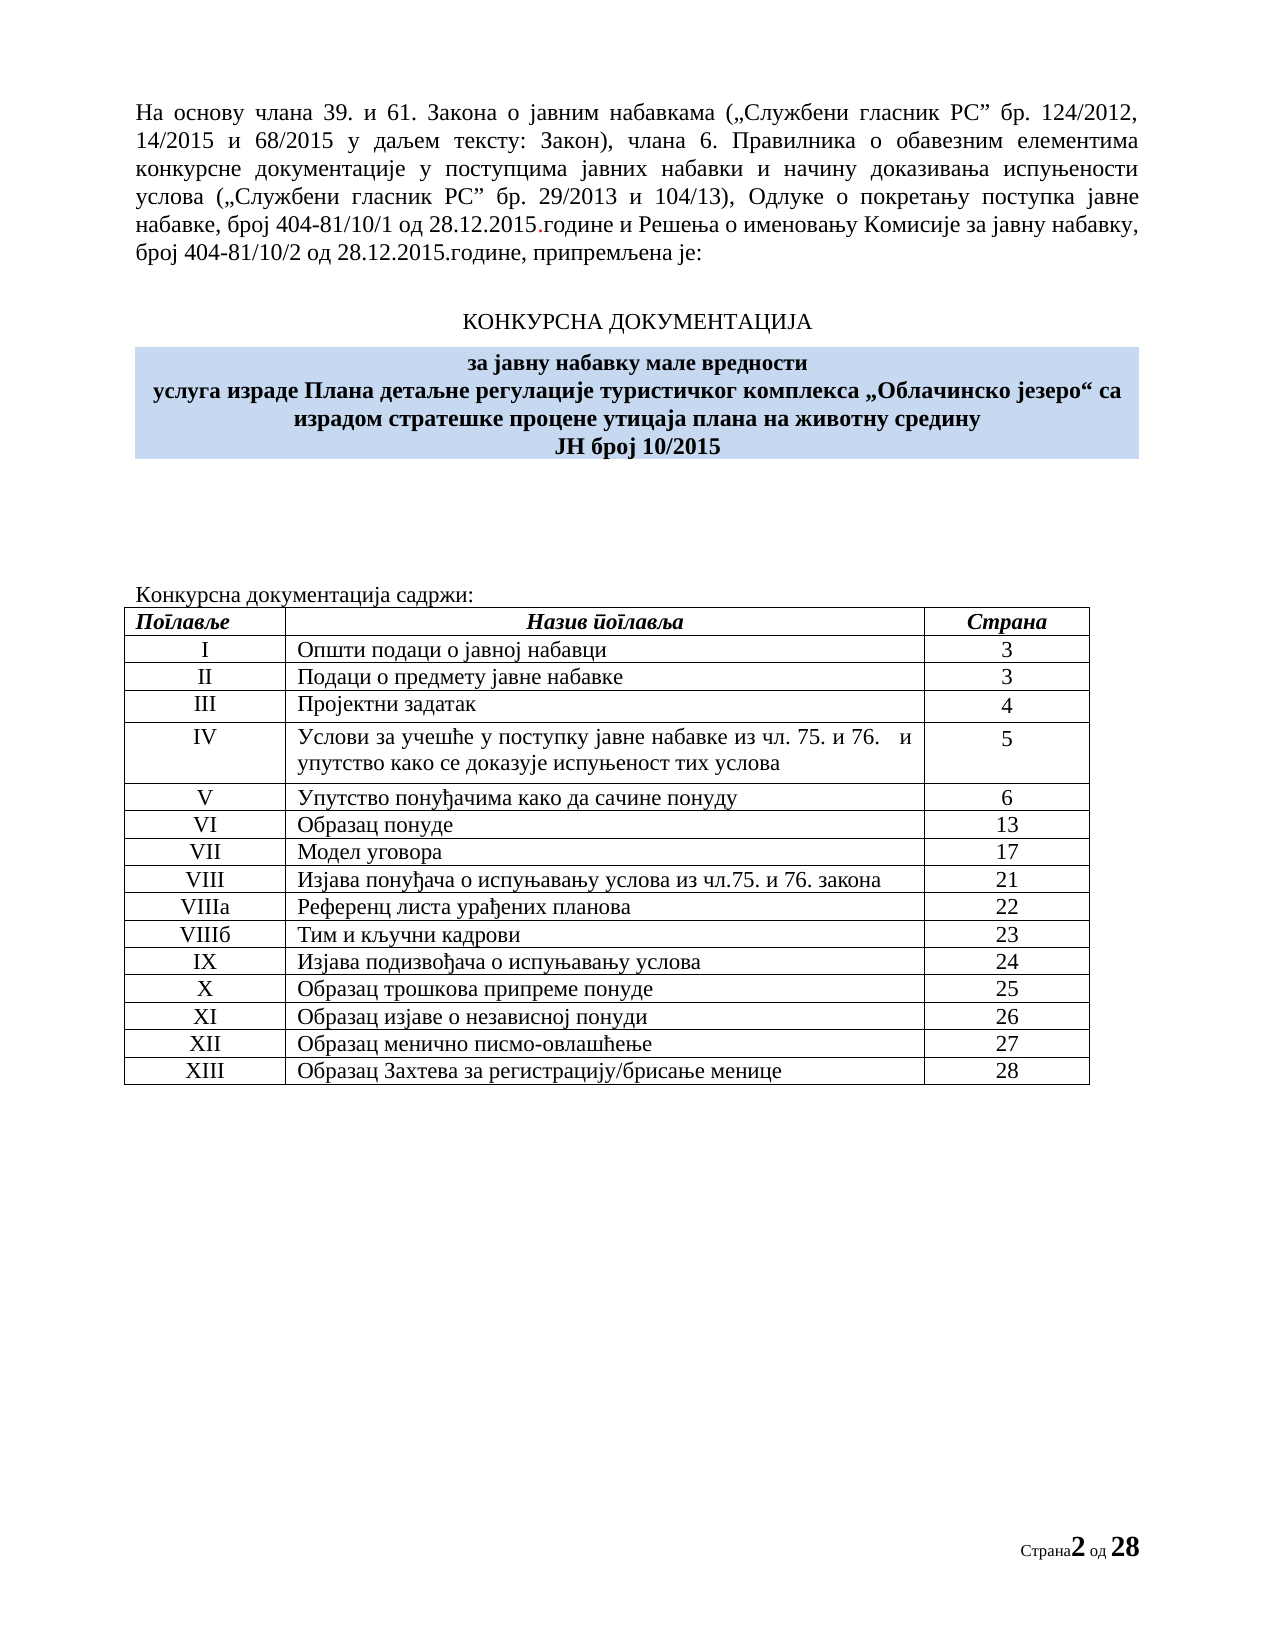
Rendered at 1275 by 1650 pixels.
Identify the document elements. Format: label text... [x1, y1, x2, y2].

table_cell Пројектни задатак [286, 691, 924, 722]
table_cell Референц листа урађених планова [286, 893, 924, 919]
table_cell Модел уговора [286, 839, 924, 865]
text ЈН број 10/2015 [135, 431, 1139, 459]
table_cell 28 [925, 1058, 1089, 1084]
table_cell I [125, 636, 285, 662]
text КОНКУРСНА ДОКУМЕНТАЦИЈА [135, 306, 1139, 334]
table_cell VIIIб [125, 921, 285, 947]
table_cell 17 [925, 839, 1089, 865]
table_cell 26 [925, 1003, 1089, 1029]
table_cell XIII [125, 1058, 285, 1084]
table_cell Oбразац менично писмо-овлашћење [286, 1030, 924, 1057]
table_cell IV [125, 723, 285, 783]
table_cell Услови за учешће у поступку јавне набавке из чл. 75. и 76. и упутство како се доказује испуњеност тих услова [286, 723, 924, 783]
table_cell VII [125, 839, 285, 865]
table_cell 3 [925, 636, 1089, 662]
table_cell Општи подаци о јавној набавци [286, 636, 924, 662]
table_cell Образац понуде [286, 811, 924, 837]
table_cell VI [125, 811, 285, 837]
table_cell Изјава подизвођача о испуњавању услова [286, 948, 924, 974]
text за јавну набавку мале вредности [135, 347, 1139, 375]
table_cell Подаци о предмету јавне набавке [286, 663, 924, 689]
table_cell 5 [925, 723, 1089, 783]
table_cell 3 [925, 663, 1089, 689]
table_cell Образац изјаве о независној понуди [286, 1003, 924, 1029]
table_cell 25 [925, 975, 1089, 1002]
table_cell Oбразац Захтева за регистрацију/брисање менице [286, 1058, 924, 1084]
table_cell 4 [925, 691, 1089, 722]
table_cell 6 [925, 784, 1089, 810]
table_cell V [125, 784, 285, 810]
table_cell 23 [925, 921, 1089, 947]
table_cell 27 [925, 1030, 1089, 1057]
table_cell 24 [925, 948, 1089, 974]
table_cell Изјава понуђача о испуњавању услова из чл.75. и 76. закона [286, 866, 924, 892]
text Конкурсна документација садржи: [135, 579, 1139, 607]
table_cell VIIIа [125, 893, 285, 919]
table_cell Тим и кључни кадрови [286, 921, 924, 947]
table_cell Образац трошкова припреме понуде [286, 975, 924, 1002]
table_cell Упутство понуђачима како да сачине понуду [286, 784, 924, 810]
table_cell Х [125, 975, 285, 1002]
table_cell XI [125, 1003, 285, 1029]
table_header Поглавље [125, 608, 285, 635]
table_cell 13 [925, 811, 1089, 837]
table_cell 22 [925, 893, 1089, 919]
table_header Назив поглавља [286, 608, 924, 635]
table_cell XII [125, 1030, 285, 1057]
text На основу члана 39. и 61. Закона о јавним набавкама („Службени гласник РС” бр. 124/2012, 14/2015 и 68/2015 у даљем тексту: Закон), члана 6. Правилника о обавезним елементима конкурсне документације у поступцима јавних набавки и начину доказивања испуњености услова („Службени гласник РС” бр. 29/2013 и 104/13), Одлуке о покретању поступка јавне набавке, број 404-81/10/1 од 28.12.2015.године и Решења о именовању Комисије за јавну набавку, број 404-81/10/2 од 28.12.2015.године, припремљена је: [135, 97, 1139, 266]
table_cell VIII [125, 866, 285, 892]
table_cell IX [125, 948, 285, 974]
text услуга израде Плана детаљне регулације туристичког комплекса „Облачинско језеро“ са израдом стратешке процене утицаја плана на животну средину [135, 375, 1139, 431]
table_header Страна [925, 608, 1089, 635]
table_cell II [125, 663, 285, 689]
table_cell 21 [925, 866, 1089, 892]
table_cell III [125, 691, 285, 722]
